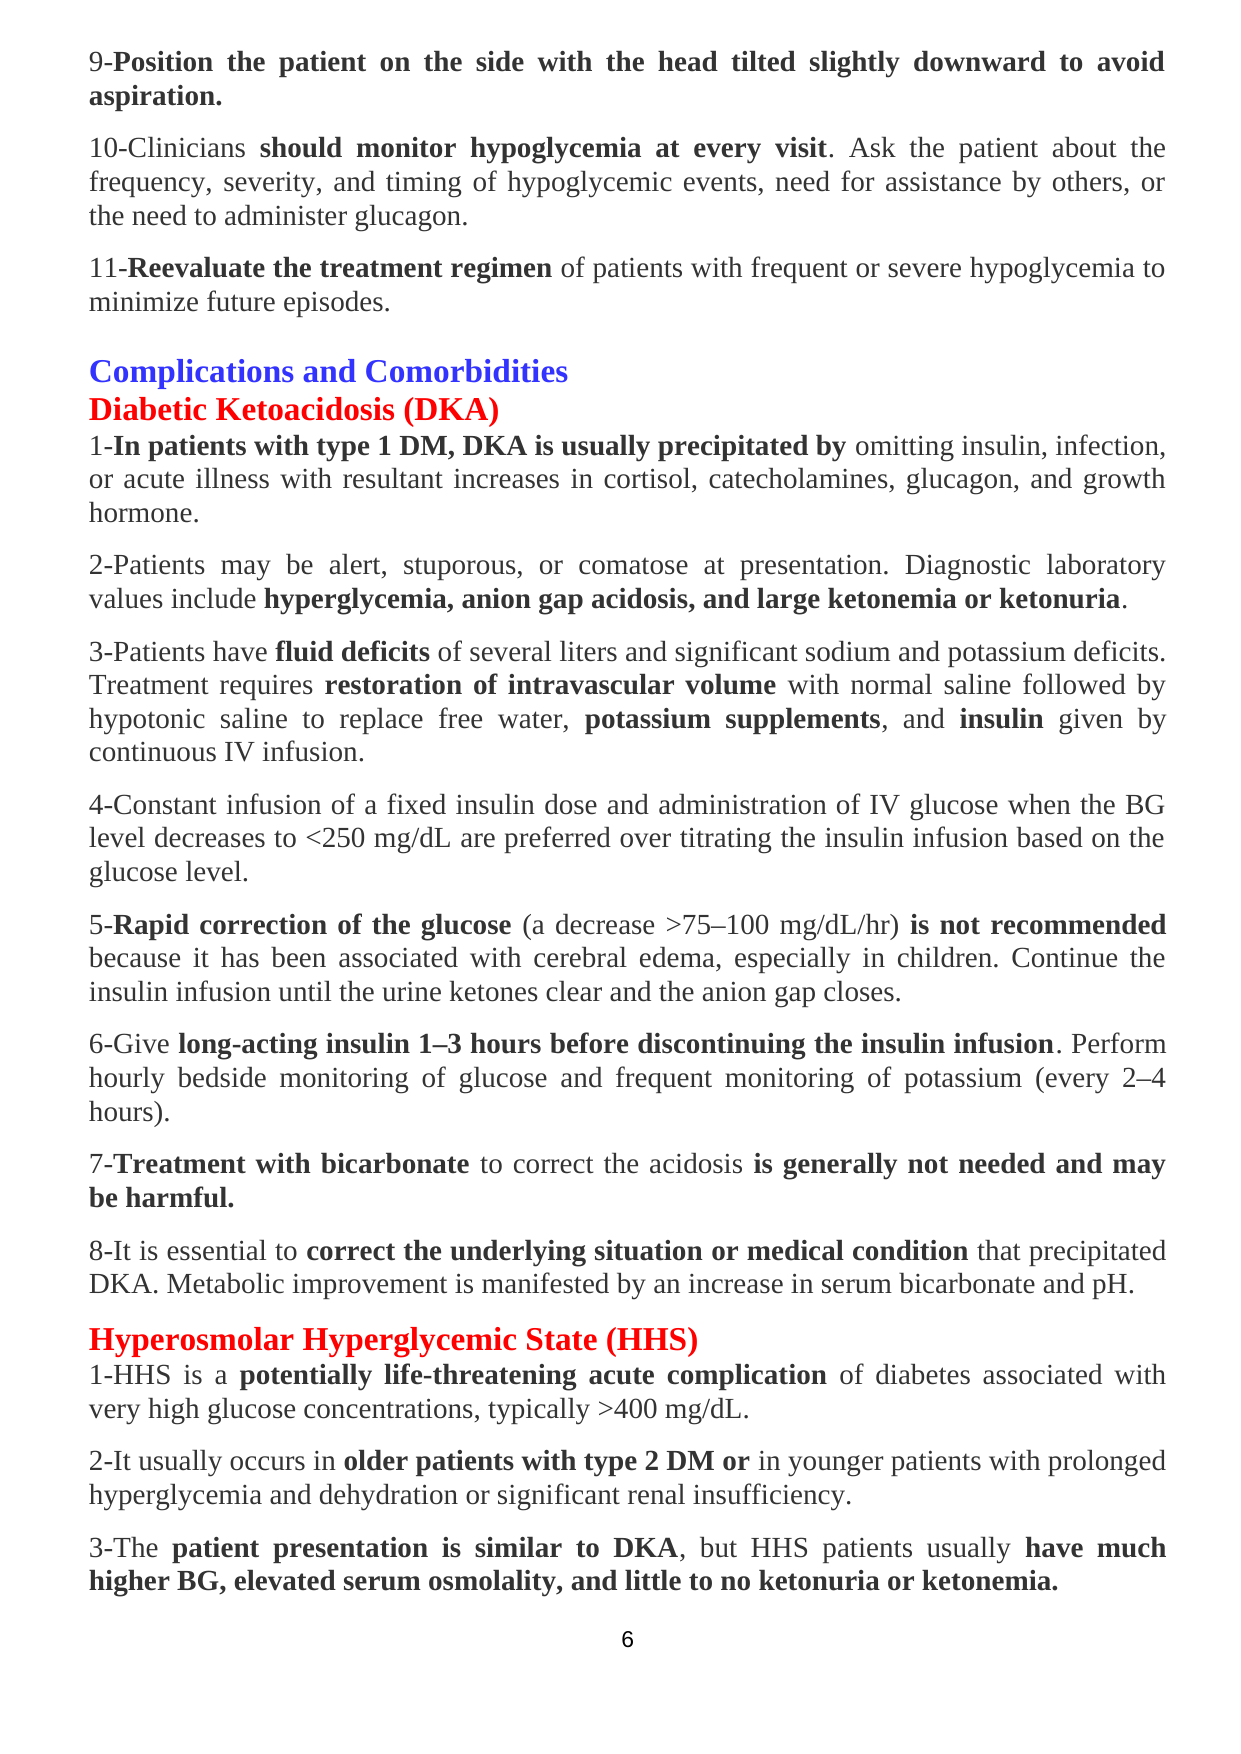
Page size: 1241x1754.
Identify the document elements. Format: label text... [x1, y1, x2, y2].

text Complications and Comorbidities [89, 351, 1167, 389]
text 2-Patients may be alert, stuporous, or comatose at presentation. Diagnostic laboratory values include hyperglycemia, anion gap acidosis, and large ketonemia or ketonuria. [89, 547, 1167, 614]
text 3-The patient presentation is similar to DKA, but HHS patients usually have much higher BG, elevated serum osmolality, and little to no ketonuria or ketonemia. [89, 1530, 1167, 1597]
text 8-It is essential to correct the underlying situation or medical condition that precipitated DKA. Metabolic improvement is manifested by an increase in serum bicarbonate and pH. [89, 1233, 1167, 1300]
text 5-Rapid correction of the glucose (a decrease >75–100 mg/dL/hr) is not recommended because it has been associated with cerebral edema, especially in children. Continue the insulin infusion until the urine ketones clear and the anion gap closes. [89, 907, 1167, 1007]
text 9-Position the patient on the side with the head tilted slightly downward to avoid aspiration. [89, 44, 1167, 111]
text 7-Treatment with bicarbonate to correct the acidosis is generally not needed and may be harmful. [89, 1146, 1167, 1213]
text 2-It usually occurs in older patients with type 2 DM or in younger patients with prolonged hyperglycemia and dehydration or significant renal insufficiency. [89, 1443, 1167, 1511]
text 6-Give long-acting insulin 1–3 hours before discontinuing the insulin infusion. Perform hourly bedside monitoring of glucose and frequent monitoring of potassium (every 2–4 hours). [89, 1027, 1167, 1127]
text 10-Clinicians should monitor hypoglycemia at every visit. Ask the patient about the frequency, severity, and timing of hypoglycemic events, need for assistance by others, or the need to administer glucagon. [89, 131, 1167, 231]
text 11-Reevaluate the treatment regimen of patients with frequent or severe hypoglycemia to minimize future episodes. [89, 250, 1167, 317]
text 4-Constant infusion of a fixed insulin dose and administration of IV glucose when the BG level decreases to <250 mg/dL are preferred over titrating the insulin infusion based on the glucose level. [89, 787, 1167, 888]
text Hyperosmolar Hyperglycemic State (HHS) [89, 1319, 1167, 1357]
text 3-Patients have fluid deficits of several liters and significant sodium and potassium deficits. Treatment requires restoration of intravascular volume with normal saline followed by hypotonic saline to replace free water, potassium supplements, and insulin given by continuous IV infusion. [89, 634, 1167, 768]
text Diabetic Ketoacidosis (DKA) [89, 389, 1167, 428]
text 1-In patients with type 1 DM, DKA is usually precipitated by omitting insulin, infection, or acute illness with resultant increases in cortisol, catecholamines, glucagon, and growth hormone. [89, 428, 1167, 528]
text 1-HHS is a potentially life-threatening acute complication of diabetes associated with very high glucose concentrations, typically >400 mg/dL. [89, 1357, 1167, 1424]
